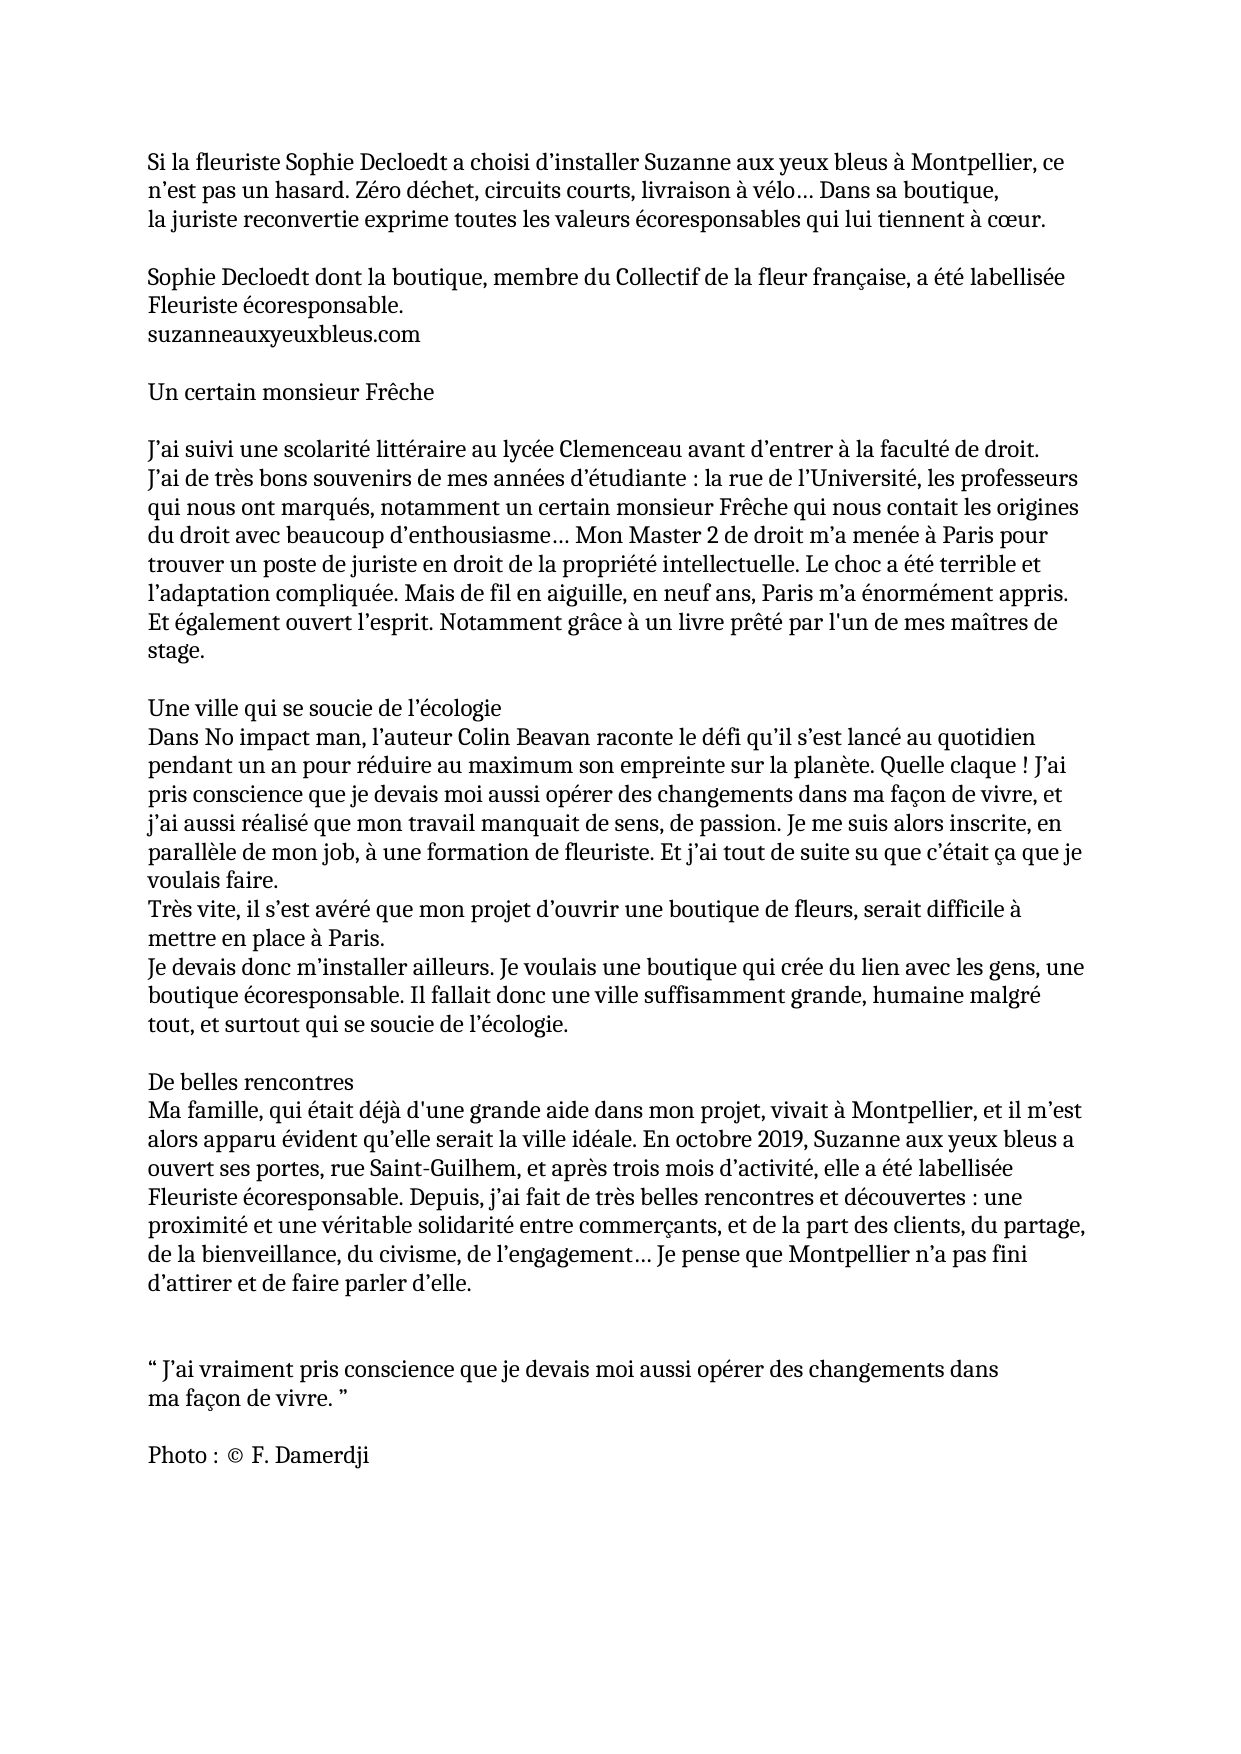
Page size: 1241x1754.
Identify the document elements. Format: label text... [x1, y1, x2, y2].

text Photo : © F. Damerdji [148, 1441, 1093, 1470]
text suzanneauxyeuxbleus.com [148, 320, 1093, 349]
text Si la fleuriste Sophie Decloedt a choisi d’installer Suzanne aux yeux bleus à Montpellier, ce n’est pas un hasard. Zéro déchet, circuits courts, livraison à vélo… Dans sa boutique, la juriste reconvertie exprime toutes les valeurs écoresponsables qui lui tiennent à cœur. [148, 148, 1093, 234]
text Dans No impact man, l’auteur Colin Beavan raconte le défi qu’il s’est lancé au quotidien pendant un an pour réduire au maximum son empreinte sur la planète. Quelle claque ! J’ai pris conscience que je devais moi aussi opérer des changements dans ma façon de vivre, et j’ai aussi réalisé que mon travail manquait de sens, de passion. Je me suis alors inscrite, en parallèle de mon job, à une formation de fleuriste. Et j’ai tout de suite su que c’était ça que je voulais faire. [148, 723, 1093, 895]
text Sophie Decloedt dont la boutique, membre du Collectif de la fleur française, a été labellisée Fleuriste écoresponsable. [148, 263, 1093, 320]
text “ J’ai vraiment pris conscience que je devais moi aussi opérer des changements dans ma façon de vivre. ” [148, 1355, 1093, 1413]
text Ma famille, qui était déjà d'une grande aide dans mon projet, vivait à Montpellier, et il m’est alors apparu évident qu’elle serait la ville idéale. En octobre 2019, Suzanne aux yeux bleus a ouvert ses portes, rue Saint-Guilhem, et après trois mois d’activité, elle a été labellisée Fleuriste écoresponsable. Depuis, j’ai fait de très belles rencontres et découvertes : une proximité et une véritable solidarité entre commerçants, et de la part des clients, du partage, de la bienveillance, du civisme, de l’engagement… Je pense que Montpellier n’a pas fini d’attirer et de faire parler d’elle. [148, 1096, 1093, 1298]
text Très vite, il s’est avéré que mon projet d’ouvrir une boutique de fleurs, serait difficile à mettre en place à Paris. Je devais donc m’installer ailleurs. Je voulais une boutique qui crée du lien avec les gens, une boutique écoresponsable. Il fallait donc une ville suffisamment grande, humaine malgré tout, et surtout qui se soucie de l’écologie. [148, 895, 1093, 1039]
text De belles rencontres [148, 1068, 1093, 1096]
text J’ai suivi une scolarité littéraire au lycée Clemenceau avant d’entrer à la faculté de droit. J’ai de très bons souvenirs de mes années d’étudiante : la rue de l’Université, les professeurs qui nous ont marqués, notamment un certain monsieur Frêche qui nous contait les origines du droit avec beaucoup d’enthousiasme… Mon Master 2 de droit m’a menée à Paris pour trouver un poste de juriste en droit de la propriété intellectuelle. Le choc a été terrible et l’adaptation compliquée. Mais de fil en aiguille, en neuf ans, Paris m’a énormément appris. Et également ouvert l’esprit. Notamment grâce à un livre prêté par l'un de mes maîtres de stage. [148, 435, 1093, 665]
text Une ville qui se soucie de l’écologie [148, 694, 1093, 723]
text Un certain monsieur Frêche [148, 378, 1093, 406]
